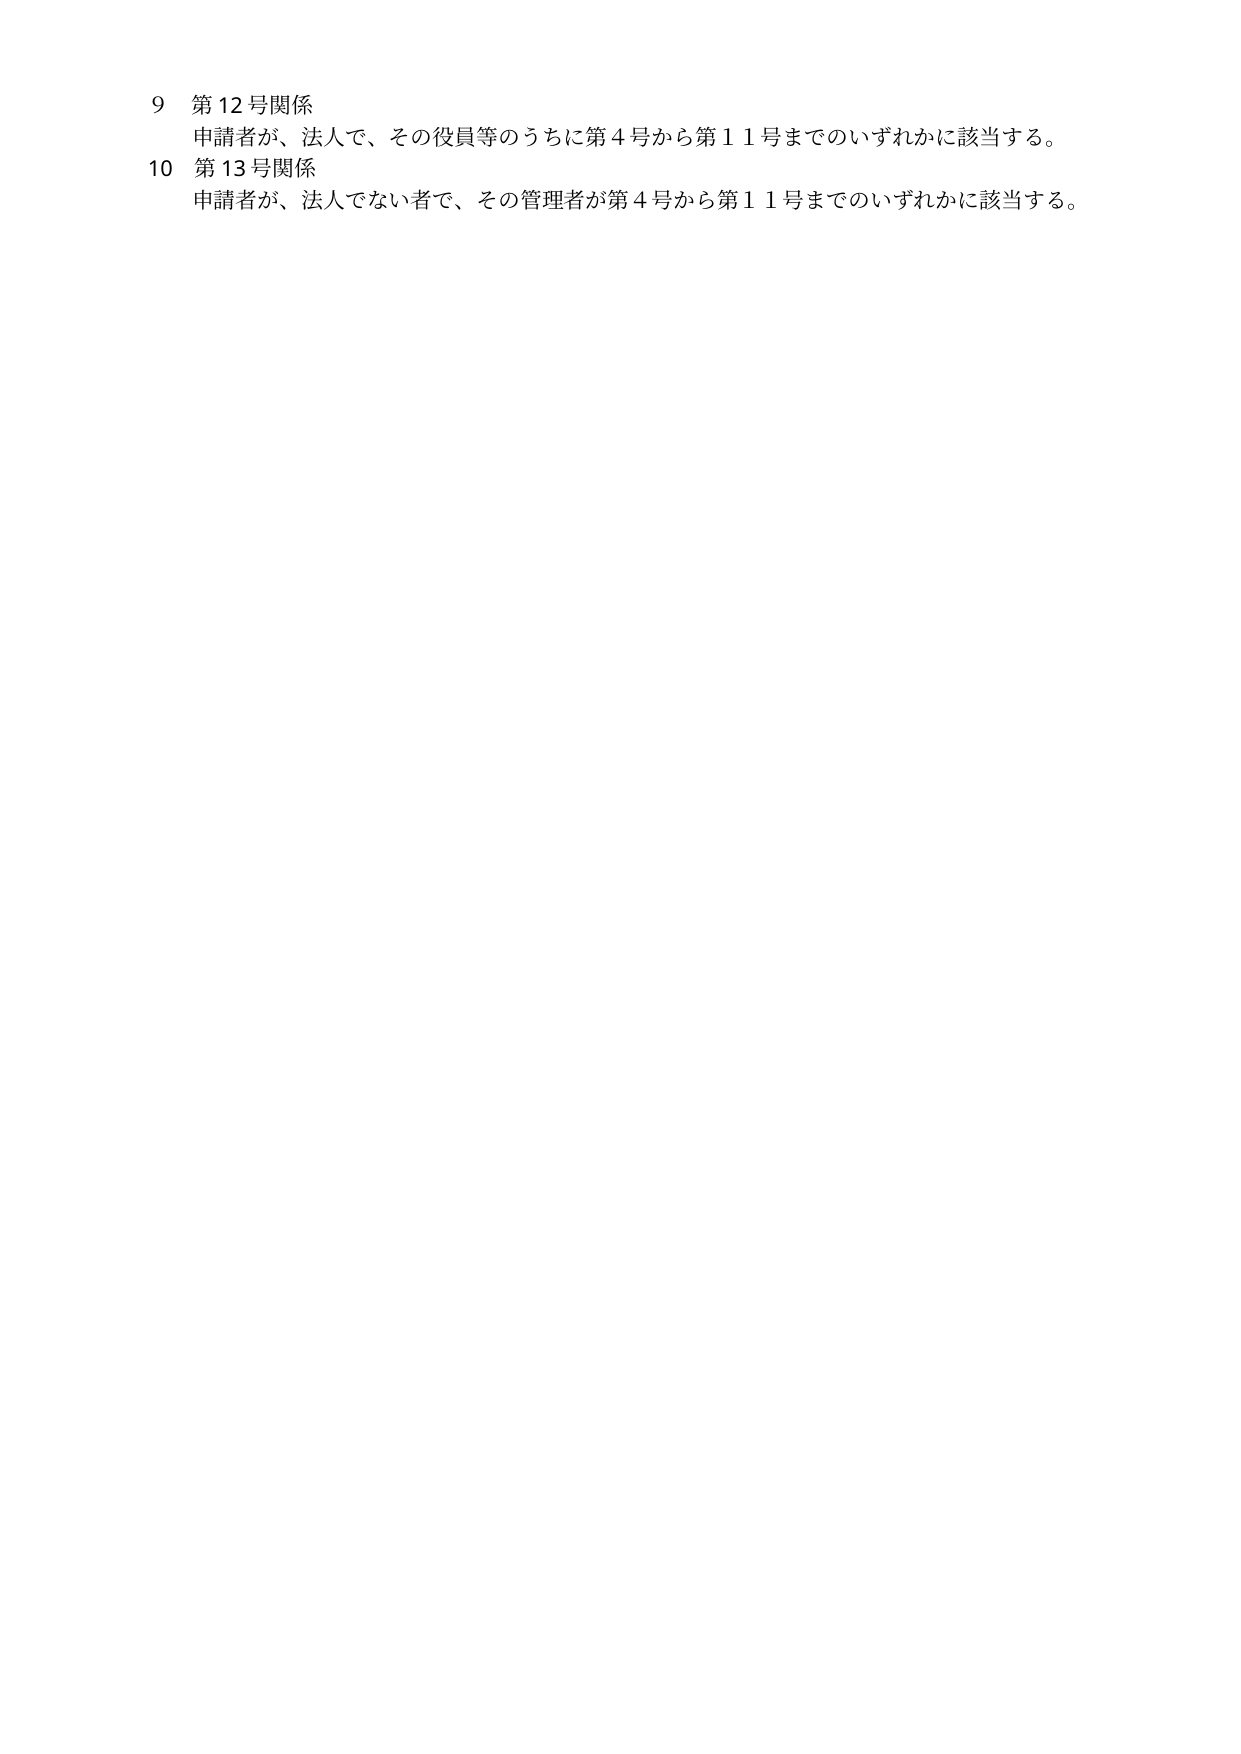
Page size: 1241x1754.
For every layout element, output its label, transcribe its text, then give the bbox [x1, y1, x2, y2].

list 申請者が、法人でない者で、その管理者が第４号から第１１号までのいずれかに該当する。 [170, 183, 1092, 215]
list 申請者が、法人で、その役員等のうちに第４号から第１１号までのいずれかに該当する。 [170, 120, 1092, 152]
list ９ 第12号関係 [148, 89, 1092, 120]
list 10 第13号関係 [148, 152, 1092, 183]
